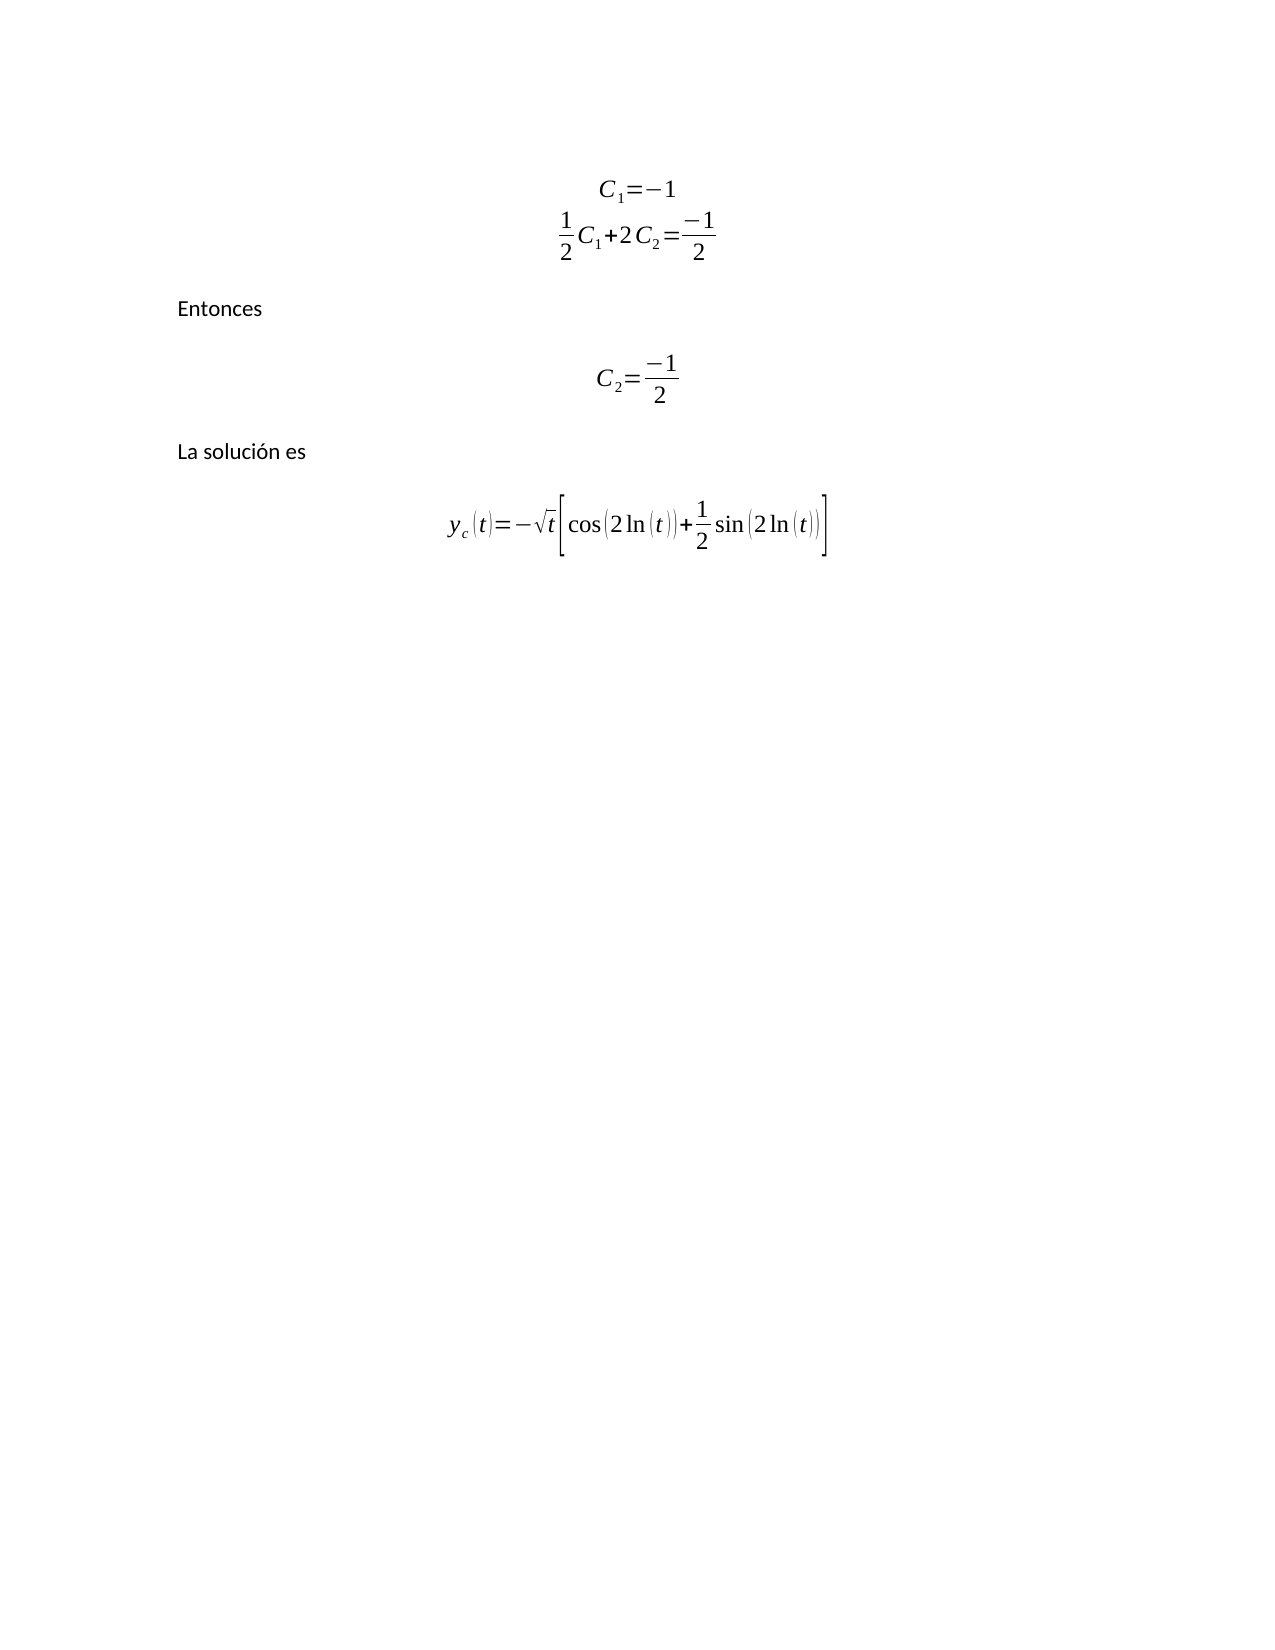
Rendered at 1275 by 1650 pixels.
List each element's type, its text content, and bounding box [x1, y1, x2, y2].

text La solución es [177, 437, 1098, 465]
text Entonces [177, 294, 1098, 322]
